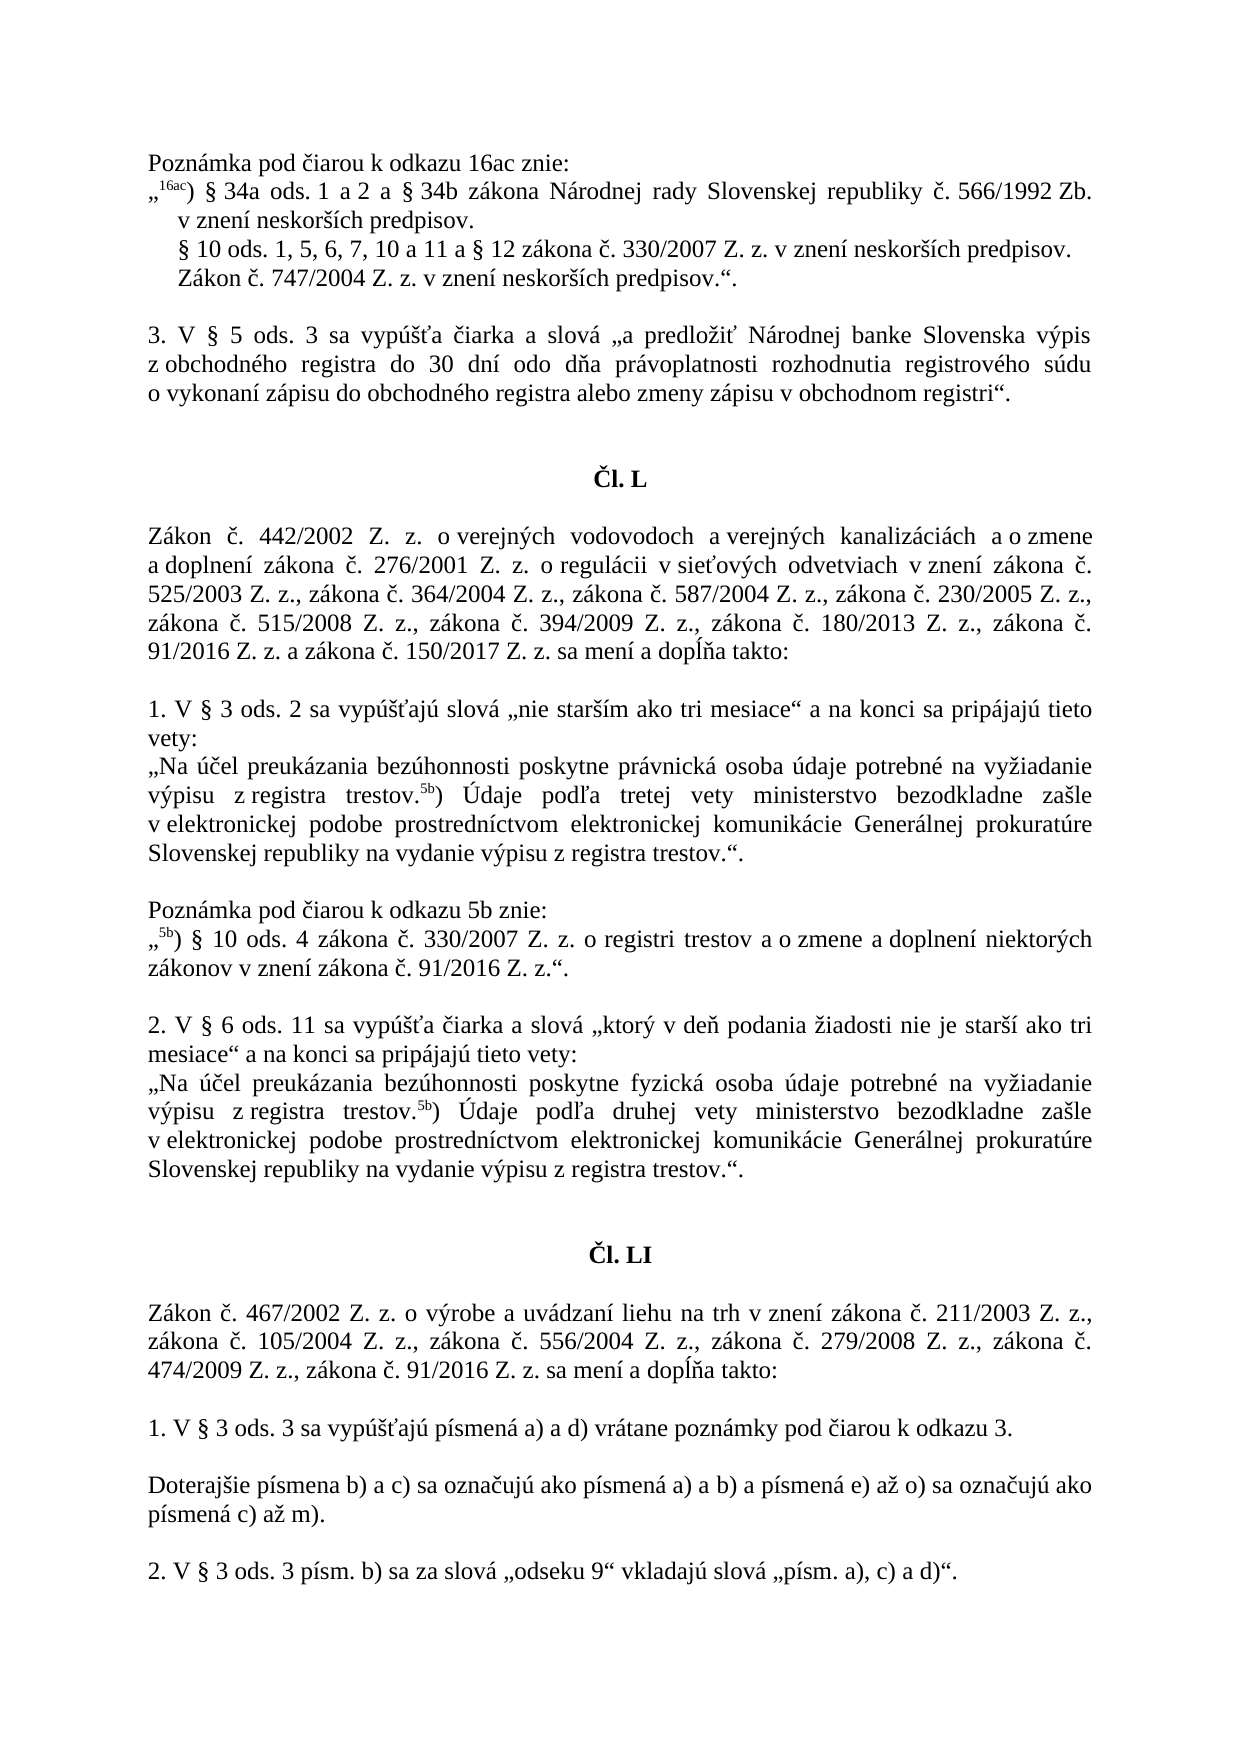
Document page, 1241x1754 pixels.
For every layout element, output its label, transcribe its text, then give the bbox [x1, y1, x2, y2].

text 3. V § 5 ods. 3 sa vypúšťa čiarka a slová „a predložiť Národnej banke Slovenska výpis z obchodného registra do 30 dní odo dňa právoplatnosti rozhodnutia registrového súdu o vykonaní zápisu do obchodného registra alebo zmeny zápisu v obchodnom registri“. [148, 320, 1093, 406]
text „5b) § 10 ods. 4 zákona č. 330/2007 Z. z. o registri trestov a o zmene a doplnení niektorých zákonov v znení zákona č. 91/2016 Z. z.“. [148, 924, 1093, 981]
text Čl. LI [148, 1240, 1093, 1269]
text § 10 ods. 1, 5, 6, 7, 10 a 11 a § 12 zákona č. 330/2007 Z. z. v znení neskorších predpisov. [177, 234, 1093, 263]
text Poznámka pod čiarou k odkazu 5b znie: [148, 895, 1093, 924]
text „16ac) § 34a ods. 1 a 2 a § 34b zákona Národnej rady Slovenskej republiky č. 566/1992 Zb. v znení neskorších predpisov. [148, 176, 1093, 234]
text Doterajšie písmena b) a c) sa označujú ako písmená a) a b) a písmená e) až o) sa označujú ako písmená c) až m). [148, 1470, 1093, 1528]
text Zákon č. 467/2002 Z. z. o výrobe a uvádzaní liehu na trh v znení zákona č. 211/2003 Z. z., zákona č. 105/2004 Z. z., zákona č. 556/2004 Z. z., zákona č. 279/2008 Z. z., zákona č. 474/2009 Z. z., zákona č. 91/2016 Z. z. sa mení a dopĺňa takto: [148, 1298, 1093, 1384]
text „Na účel preukázania bezúhonnosti poskytne právnická osoba údaje potrebné na vyžiadanie výpisu z registra trestov.5b) Údaje podľa tretej vety ministerstvo bezodkladne zašle v elektronickej podobe prostredníctvom elektronickej komunikácie Generálnej prokuratúre Slovenskej republiky na vydanie výpisu z registra trestov.“. [148, 751, 1093, 866]
text 2. V § 6 ods. 11 sa vypúšťa čiarka a slová „ktorý v deň podania žiadosti nie je starší ako tri mesiace“ a na konci sa pripájajú tieto vety: [148, 1010, 1093, 1068]
text 2. V § 3 ods. 3 písm. b) sa za slová „odseku 9“ vkladajú slová „písm. a), c) a d)“. [148, 1556, 1093, 1585]
text Zákon č. 747/2004 Z. z. v znení neskorších predpisov.“. [177, 263, 1093, 291]
text „Na účel preukázania bezúhonnosti poskytne fyzická osoba údaje potrebné na vyžiadanie výpisu z registra trestov.5b) Údaje podľa druhej vety ministerstvo bezodkladne zašle v elektronickej podobe prostredníctvom elektronickej komunikácie Generálnej prokuratúre Slovenskej republiky na vydanie výpisu z registra trestov.“. [148, 1068, 1093, 1183]
text Čl. L [148, 464, 1093, 493]
list 1. V § 3 ods. 3 sa vypúšťajú písmená a) a d) vrátane poznámky pod čiarou k odkazu 3. [148, 1413, 1093, 1441]
text 1. V § 3 ods. 2 sa vypúšťajú slová „nie starším ako tri mesiace“ a na konci sa pripájajú tieto vety: [148, 694, 1093, 751]
text Zákon č. 442/2002 Z. z. o verejných vodovodoch a verejných kanalizáciách a o zmene a doplnení zákona č. 276/2001 Z. z. o regulácii v sieťových odvetviach v znení zákona č. 525/2003 Z. z., zákona č. 364/2004 Z. z., zákona č. 587/2004 Z. z., zákona č. 230/2005 Z. z., zákona č. 515/2008 Z. z., zákona č. 394/2009 Z. z., zákona č. 180/2013 Z. z., zákona č. 91/2016 Z. z. a zákona č. 150/2017 Z. z. sa mení a dopĺňa takto: [148, 521, 1093, 665]
text Poznámka pod čiarou k odkazu 16ac znie: [148, 148, 1093, 176]
